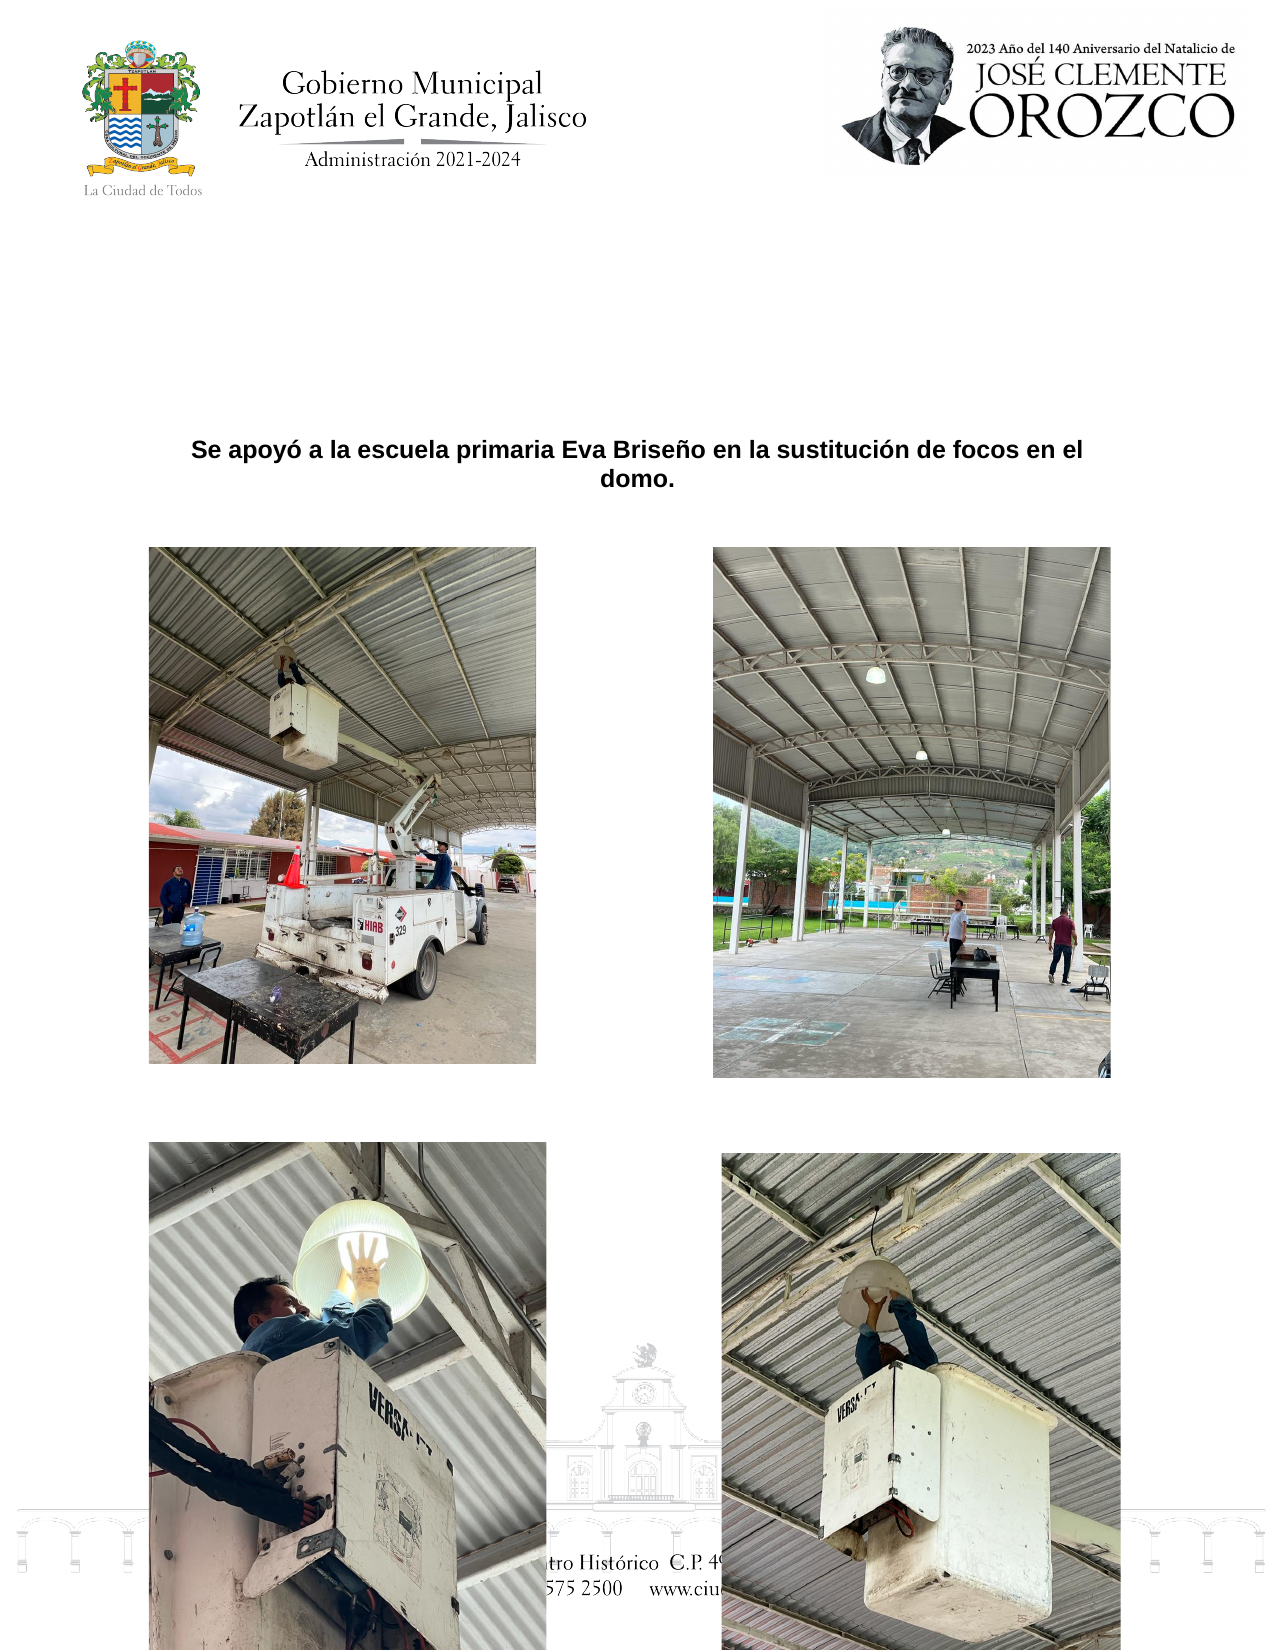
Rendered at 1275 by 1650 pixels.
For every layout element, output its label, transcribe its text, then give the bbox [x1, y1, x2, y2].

text Se apoyó a la escuela primaria Eva Briseño en la sustitución de focos en el domo. [177, 435, 1098, 493]
picture [3, 0, 1275, 1644]
